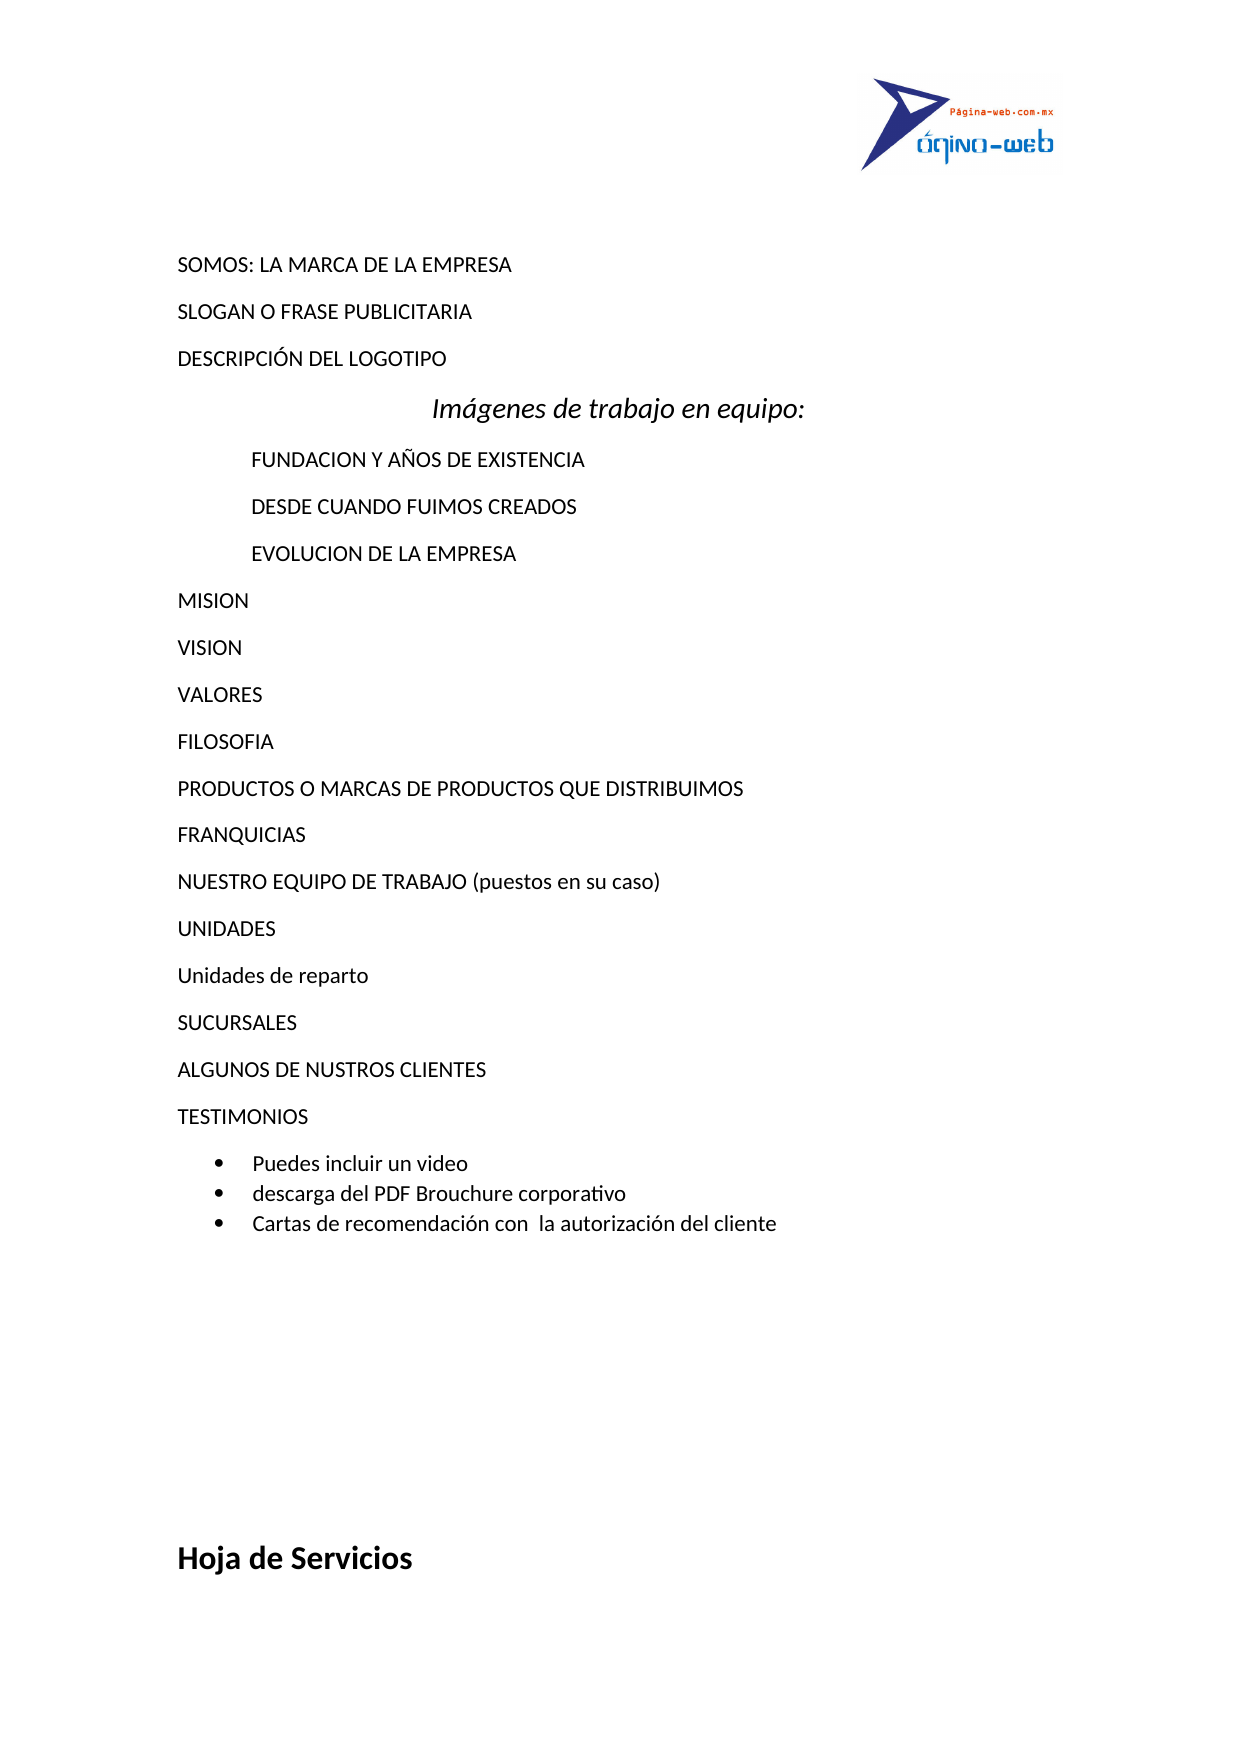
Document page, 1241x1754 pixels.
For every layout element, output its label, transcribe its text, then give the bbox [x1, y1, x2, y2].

text Imágenes de trabajo en equipo: [177, 391, 1063, 426]
text NUESTRO EQUIPO DE TRABAJO (puestos en su caso) [177, 867, 1063, 896]
text MISION [177, 586, 1063, 614]
text ALGUNOS DE NUSTROS CLIENTES [177, 1055, 1063, 1083]
list Cartas de recomendación con la autorización del cliente [215, 1209, 1063, 1237]
text TESTIMONIOS [177, 1102, 1063, 1130]
text Hoja de Servicios [177, 1537, 1063, 1578]
text FILOSOFIA [177, 727, 1063, 755]
text VISION [177, 633, 1063, 661]
text EVOLUCION DE LA EMPRESA [177, 539, 1063, 567]
text FUNDACION Y AÑOS DE EXISTENCIA [177, 446, 1063, 474]
text SOMOS: LA MARCA DE LA EMPRESA [177, 250, 1063, 278]
picture [856, 73, 1064, 175]
text DESCRIPCIÓN DEL LOGOTIPO [177, 344, 1063, 372]
text SLOGAN O FRASE PUBLICITARIA [177, 297, 1063, 325]
list Puedes incluir un video [215, 1149, 1063, 1177]
text Unidades de reparto [177, 961, 1063, 989]
text FRANQUICIAS [177, 821, 1063, 849]
text VALORES [177, 680, 1063, 708]
text PRODUCTOS O MARCAS DE PRODUCTOS QUE DISTRIBUIMOS [177, 774, 1063, 802]
text SUCURSALES [177, 1008, 1063, 1036]
text UNIDADES [177, 914, 1063, 942]
list descarga del PDF Brouchure corporativo [215, 1179, 1063, 1207]
text DESDE CUANDO FUIMOS CREADOS [177, 492, 1063, 521]
